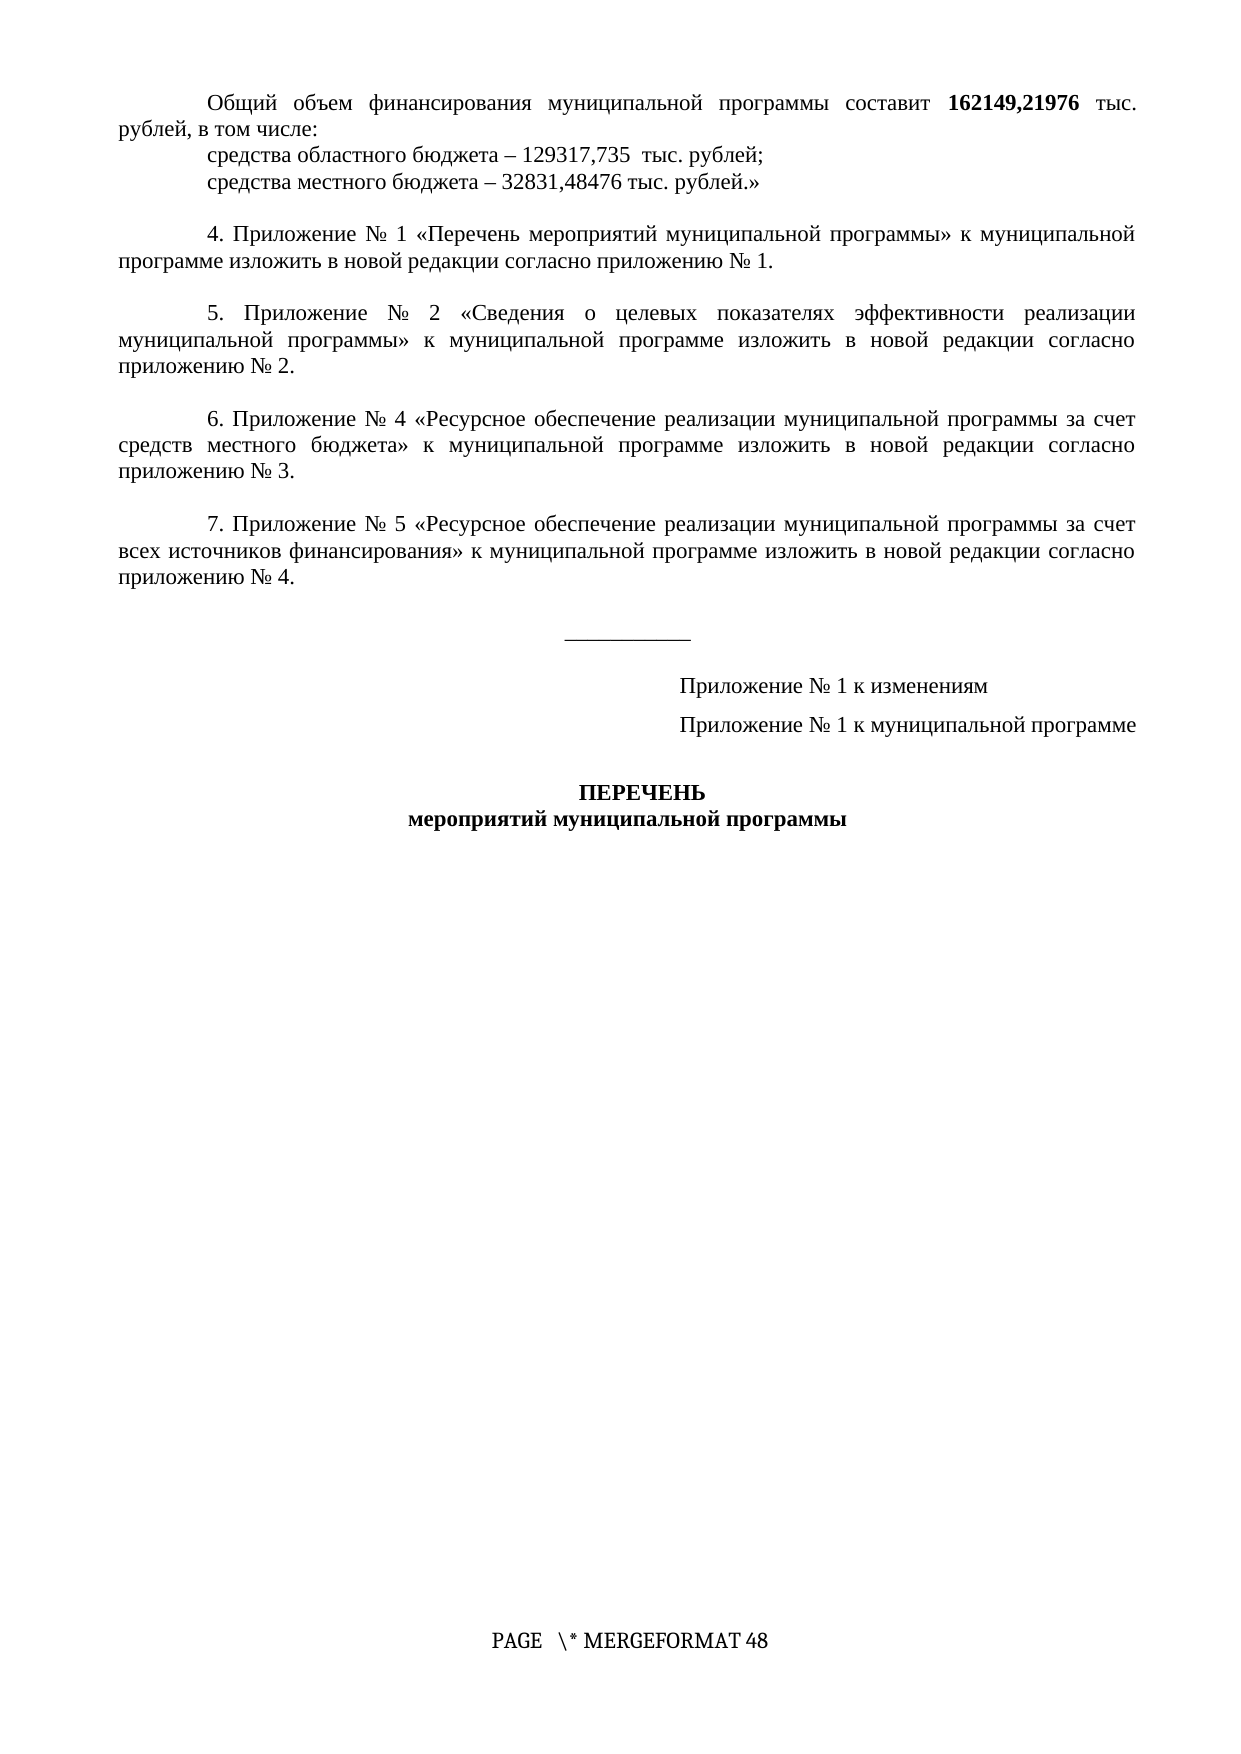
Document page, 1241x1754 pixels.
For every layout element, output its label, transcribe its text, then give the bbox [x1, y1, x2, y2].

text ПЕРЕЧЕНЬ [118, 779, 1137, 805]
text 4. Приложение № 1 «Перечень мероприятий муниципальной программы» к муниципальной программе изложить в новой редакции согласно приложению № 1. [118, 220, 1137, 273]
text средства местного бюджета – 32831,48476 тыс. рублей.» [118, 168, 1137, 194]
text 6. Приложение № 4 «Ресурсное обеспечение реализации муниципальной программы за счет средств местного бюджета» к муниципальной программе изложить в новой редакции согласно приложению № 3. [118, 405, 1137, 484]
text Приложение № 1 к изменениям [620, 672, 1036, 698]
title мероприятий муниципальной программы [118, 805, 1137, 831]
text 5. Приложение № 2 «Сведения о целевых показателях эффективности реализации муниципальной программы» к муниципальной программе изложить в новой редакции согласно приложению № 2. [118, 299, 1137, 378]
text Приложение № 1 к муниципальной программе [620, 711, 1137, 738]
text Общий объем финансирования муниципальной программы составит 162149,21976 тыс. рублей, в том числе: [118, 89, 1137, 141]
text средства областного бюджета – 129317,735 тыс. рублей; [118, 141, 1137, 168]
text 7. Приложение № 5 «Ресурсное обеспечение реализации муниципальной программы за счет всех источников финансирования» к муниципальной программе изложить в новой редакции согласно приложению № 4. [118, 510, 1137, 589]
text ___________ [118, 617, 1137, 644]
